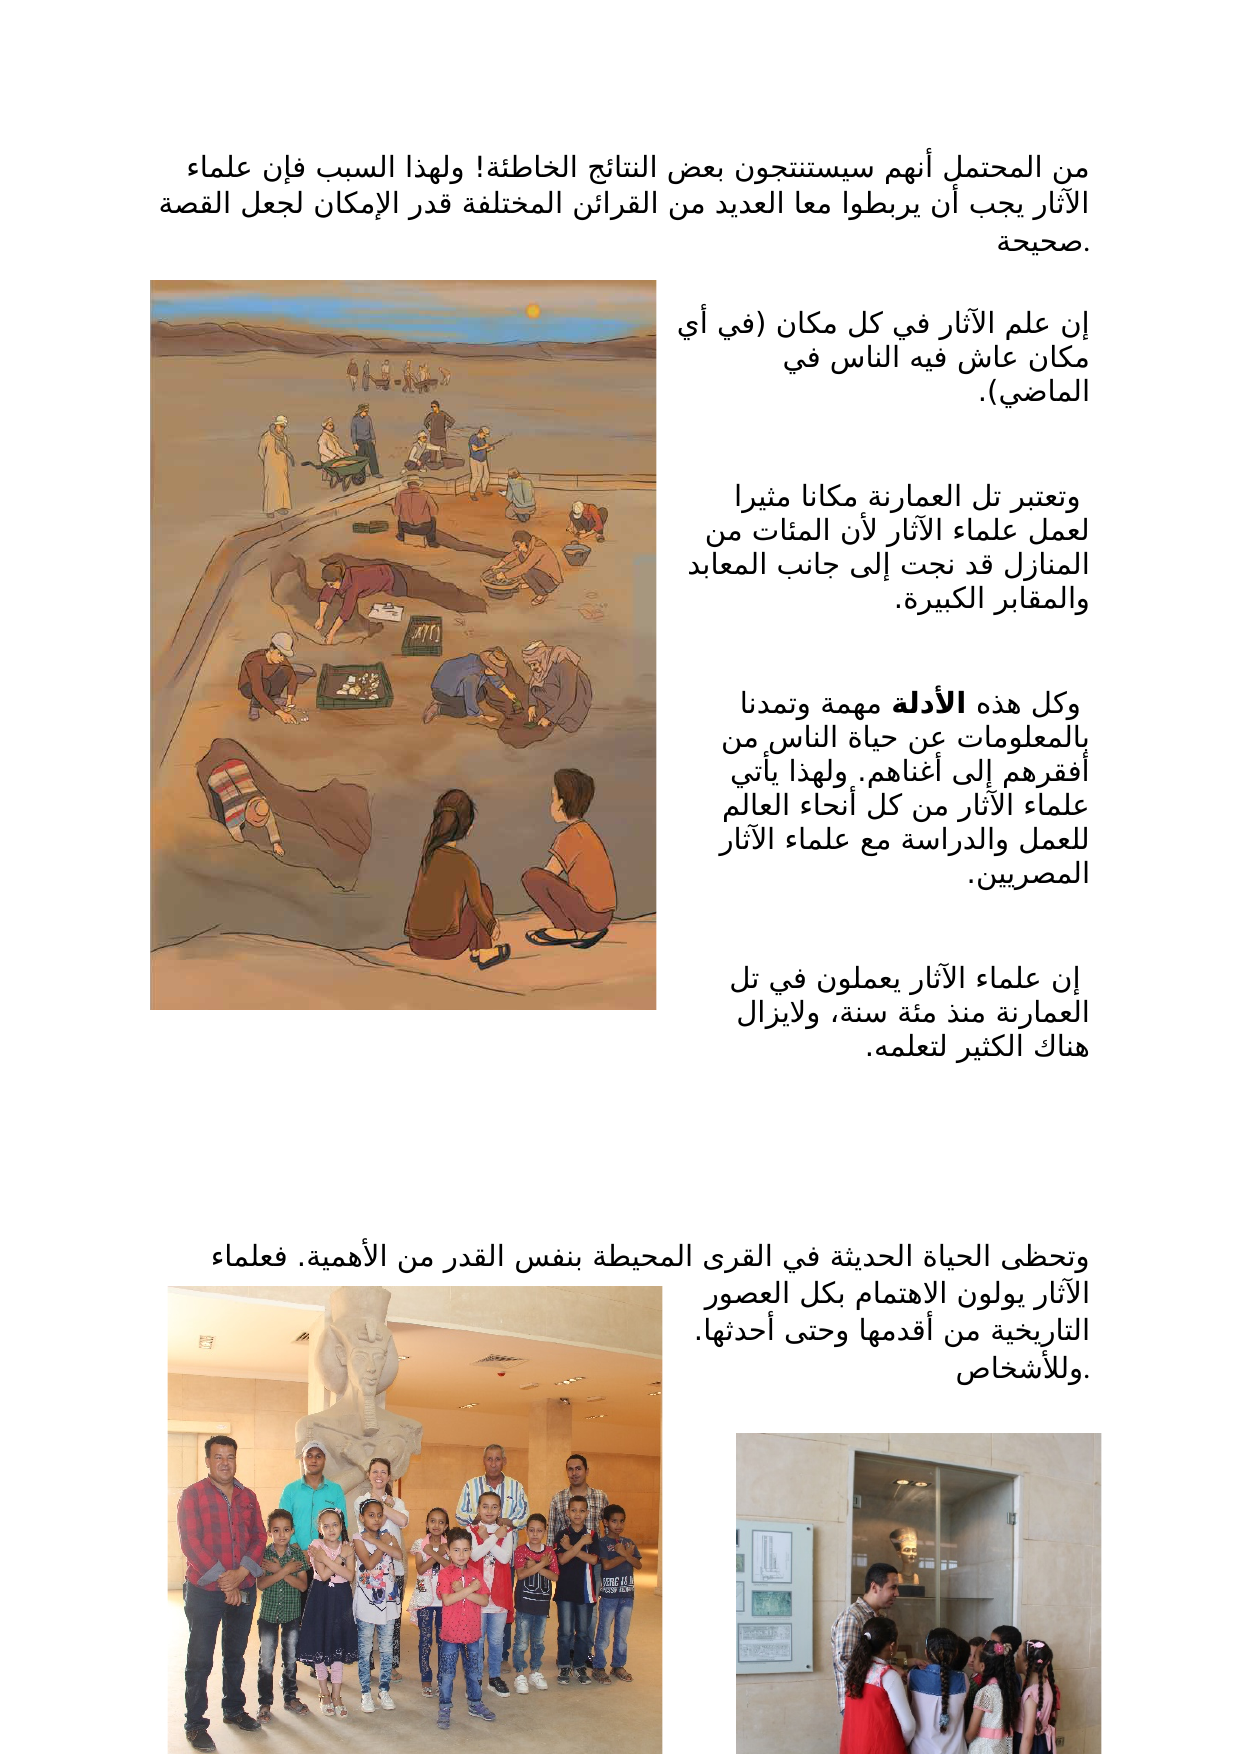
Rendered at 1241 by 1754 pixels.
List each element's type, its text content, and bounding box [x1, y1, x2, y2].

text وتحظى الحياة الحديثة في القرى المحيطة بنفس القدر من الأهمية. فعلماء الآثار يولون الاهتمام بكل العصور التاريخية من أقدمها وحتى أحدثها. وللأشخاص. [150, 1240, 1090, 1385]
text إن علماء الآثار يعملون في تل العمارنة منذ مئة سنة، ولايزال هناك الكثير لتعلمه. [150, 962, 1090, 1064]
picture [165, 1286, 662, 1753]
picture [736, 1433, 1102, 1754]
text وتعتبر تل العمارنة مكانا مثيرا لعمل علماء الآثار لأن المئات من المنازل قد نجت إلى جانب المعابد والمقابر الكبيرة. [657, 480, 1090, 616]
text وكل هذه الأدلة مهمة وتمدنا بالمعلومات عن حياة الناس من أفقرهم إلى أغناهم. ولهذا يأتي علماء الآثار من كل أنحاء العالم للعمل والدراسة مع علماء الآثار المصريين. [657, 687, 1090, 891]
text إن علم الآثار في كل مكان (في أي مكان عاش فيه الناس في الماضي). [657, 307, 1090, 408]
text من المحتمل أنهم سيستنتجون بعض النتائج الخاطئة! ولهذا السبب فإن علماء الآثار يجب أن يربطوا معا العديد من القرائن المختلفة قدر الإمكان لجعل القصة صحيحة. [150, 150, 1090, 259]
